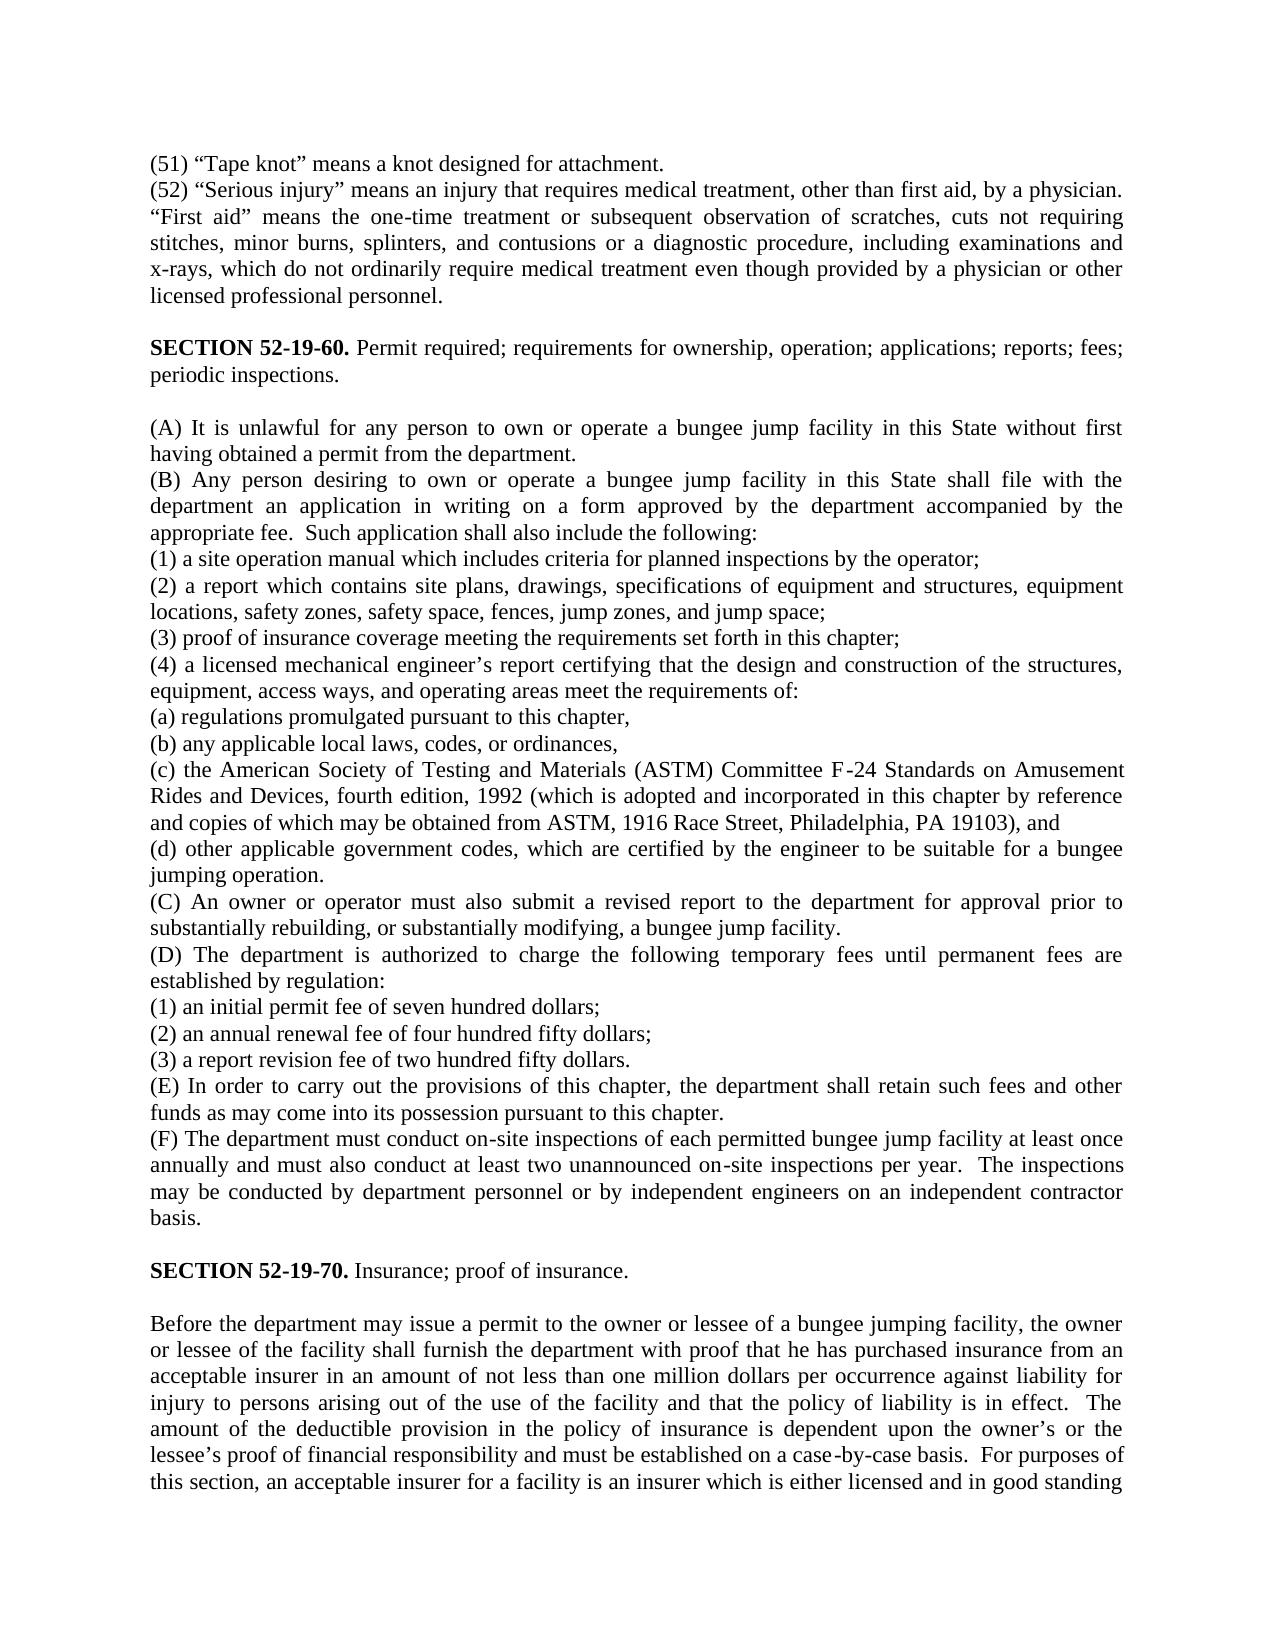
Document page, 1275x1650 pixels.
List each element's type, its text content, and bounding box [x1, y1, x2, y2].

text (A) It is unlawful for any person to own or operate a bungee jump facility in this State without first having obtained a permit from the department. [150, 413, 1125, 466]
text (51) “Tape knot” means a knot designed for attachment. [150, 150, 1125, 176]
text (B) Any person desiring to own or operate a bungee jump facility in this State shall file with the department an application in writing on a form approved by the department accompanied by the appropriate fee. Such application shall also include the following: [150, 466, 1125, 545]
text SECTION 52-19-70. Insurance; proof of insurance. [150, 1257, 1125, 1283]
text (c) the American Society of Testing and Materials (ASTM) Committee F-24 Standards on Amusement Rides and Devices, fourth edition, 1992 (which is adopted and incorporated in this chapter by reference and copies of which may be obtained from ASTM, 1916 Race Street, Philadelphia, PA 19103), and [150, 756, 1125, 835]
text (3) a report revision fee of two hundred fifty dollars. [150, 1046, 1125, 1072]
text (d) other applicable government codes, which are certified by the engineer to be suitable for a bungee jumping operation. [150, 835, 1125, 888]
text (b) any applicable local laws, codes, or ordinances, [150, 730, 1125, 756]
text SECTION 52-19-60. Permit required; requirements for ownership, operation; applications; reports; fees; periodic inspections. [150, 334, 1125, 387]
text (a) regulations promulgated pursuant to this chapter, [150, 703, 1125, 730]
text (C) An owner or operator must also submit a revised report to the department for approval prior to substantially rebuilding, or substantially modifying, a bungee jump facility. [150, 888, 1125, 941]
text (1) a site operation manual which includes criteria for planned inspections by the operator; [150, 545, 1125, 572]
text (D) The department is authorized to charge the following temporary fees until permanent fees are established by regulation: [150, 941, 1125, 993]
text (F) The department must conduct on-site inspections of each permitted bungee jump facility at least once annually and must also conduct at least two unannounced on-site inspections per year. The inspections may be conducted by department personnel or by independent engineers on an independent contractor basis. [150, 1125, 1125, 1231]
text (E) In order to carry out the provisions of this chapter, the department shall retain such fees and other funds as may come into its possession pursuant to this chapter. [150, 1072, 1125, 1125]
text (1) an initial permit fee of seven hundred dollars; [150, 993, 1125, 1020]
text (52) “Serious injury” means an injury that requires medical treatment, other than first aid, by a physician. “First aid” means the one-time treatment or subsequent observation of scratches, cuts not requiring stitches, minor burns, splinters, and contusions or a diagnostic procedure, including examinations and x-rays, which do not ordinarily require medical treatment even though provided by a physician or other licensed professional personnel. [150, 176, 1125, 308]
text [150, 1309, 1125, 1494]
text (2) an annual renewal fee of four hundred fifty dollars; [150, 1020, 1125, 1046]
text (3) proof of insurance coverage meeting the requirements set forth in this chapter; [150, 624, 1125, 651]
text (2) a report which contains site plans, drawings, specifications of equipment and structures, equipment locations, safety zones, safety space, fences, jump zones, and jump space; [150, 572, 1125, 624]
text (4) a licensed mechanical engineer’s report certifying that the design and construction of the structures, equipment, access ways, and operating areas meet the requirements of: [150, 651, 1125, 703]
